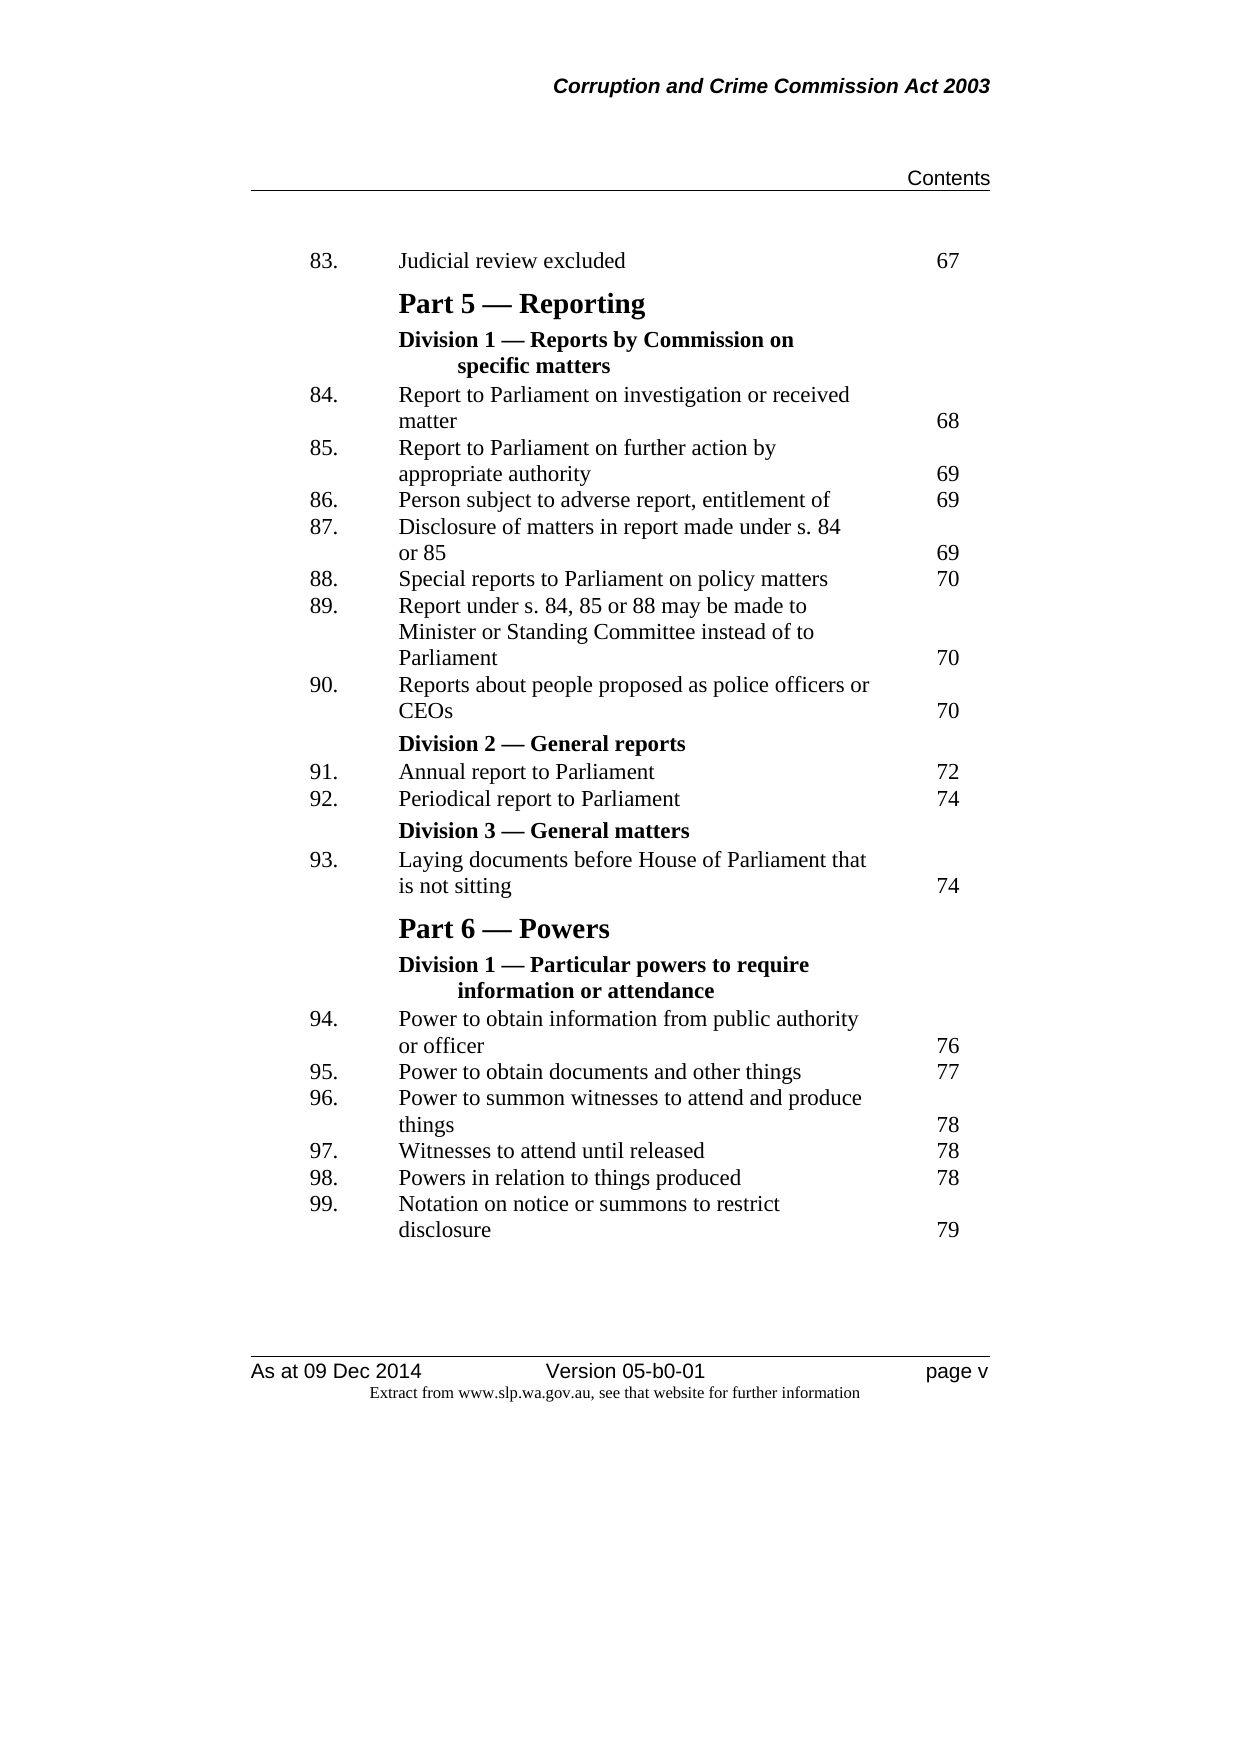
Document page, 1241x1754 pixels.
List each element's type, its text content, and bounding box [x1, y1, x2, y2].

text Division 1 — Particular powers to require information or attendance [398, 951, 872, 1003]
text Division 2 — General reports [398, 730, 872, 756]
text 94. Power to obtain information from public authority or officer 76 [309, 1005, 872, 1058]
text 87. Disclosure of matters in report made under s. 84 or 85 69 [309, 513, 872, 565]
text 98. Powers in relation to things produced 78 [309, 1163, 872, 1190]
text 89. Report under s. 84, 85 or 88 may be made to Minister or Standing Committee instead of to Parliament 70 [309, 592, 872, 671]
text 85. Report to Parliament on further action by appropriate authority 69 [309, 434, 872, 486]
text 95. Power to obtain documents and other things 77 [309, 1058, 872, 1084]
text 91. Annual report to Parliament 72 [309, 758, 872, 784]
text 84. Report to Parliament on investigation or received matter 68 [309, 381, 872, 434]
text 93. Laying documents before House of Parliament that is not sitting 74 [309, 846, 872, 898]
text Part 6 — Powers [398, 911, 872, 944]
text Part 5 — Reporting [398, 286, 872, 320]
text 92. Periodical report to Parliament 74 [309, 784, 872, 811]
text 86. Person subject to adverse report, entitlement of 69 [309, 486, 872, 513]
text 83. Judicial review excluded 67 [309, 247, 872, 274]
text Division 3 — General matters [398, 817, 872, 843]
text 88. Special reports to Parliament on policy matters 70 [309, 565, 872, 592]
text 97. Witnesses to attend until released 78 [309, 1137, 872, 1163]
text 99. Notation on notice or summons to restrict disclosure 79 [309, 1190, 872, 1243]
text 96. Power to summon witnesses to attend and produce things 78 [309, 1084, 872, 1137]
text Division 1 — Reports by Commission on specific matters [398, 326, 872, 379]
text 90. Reports about people proposed as police officers or CEOs 70 [309, 671, 872, 723]
